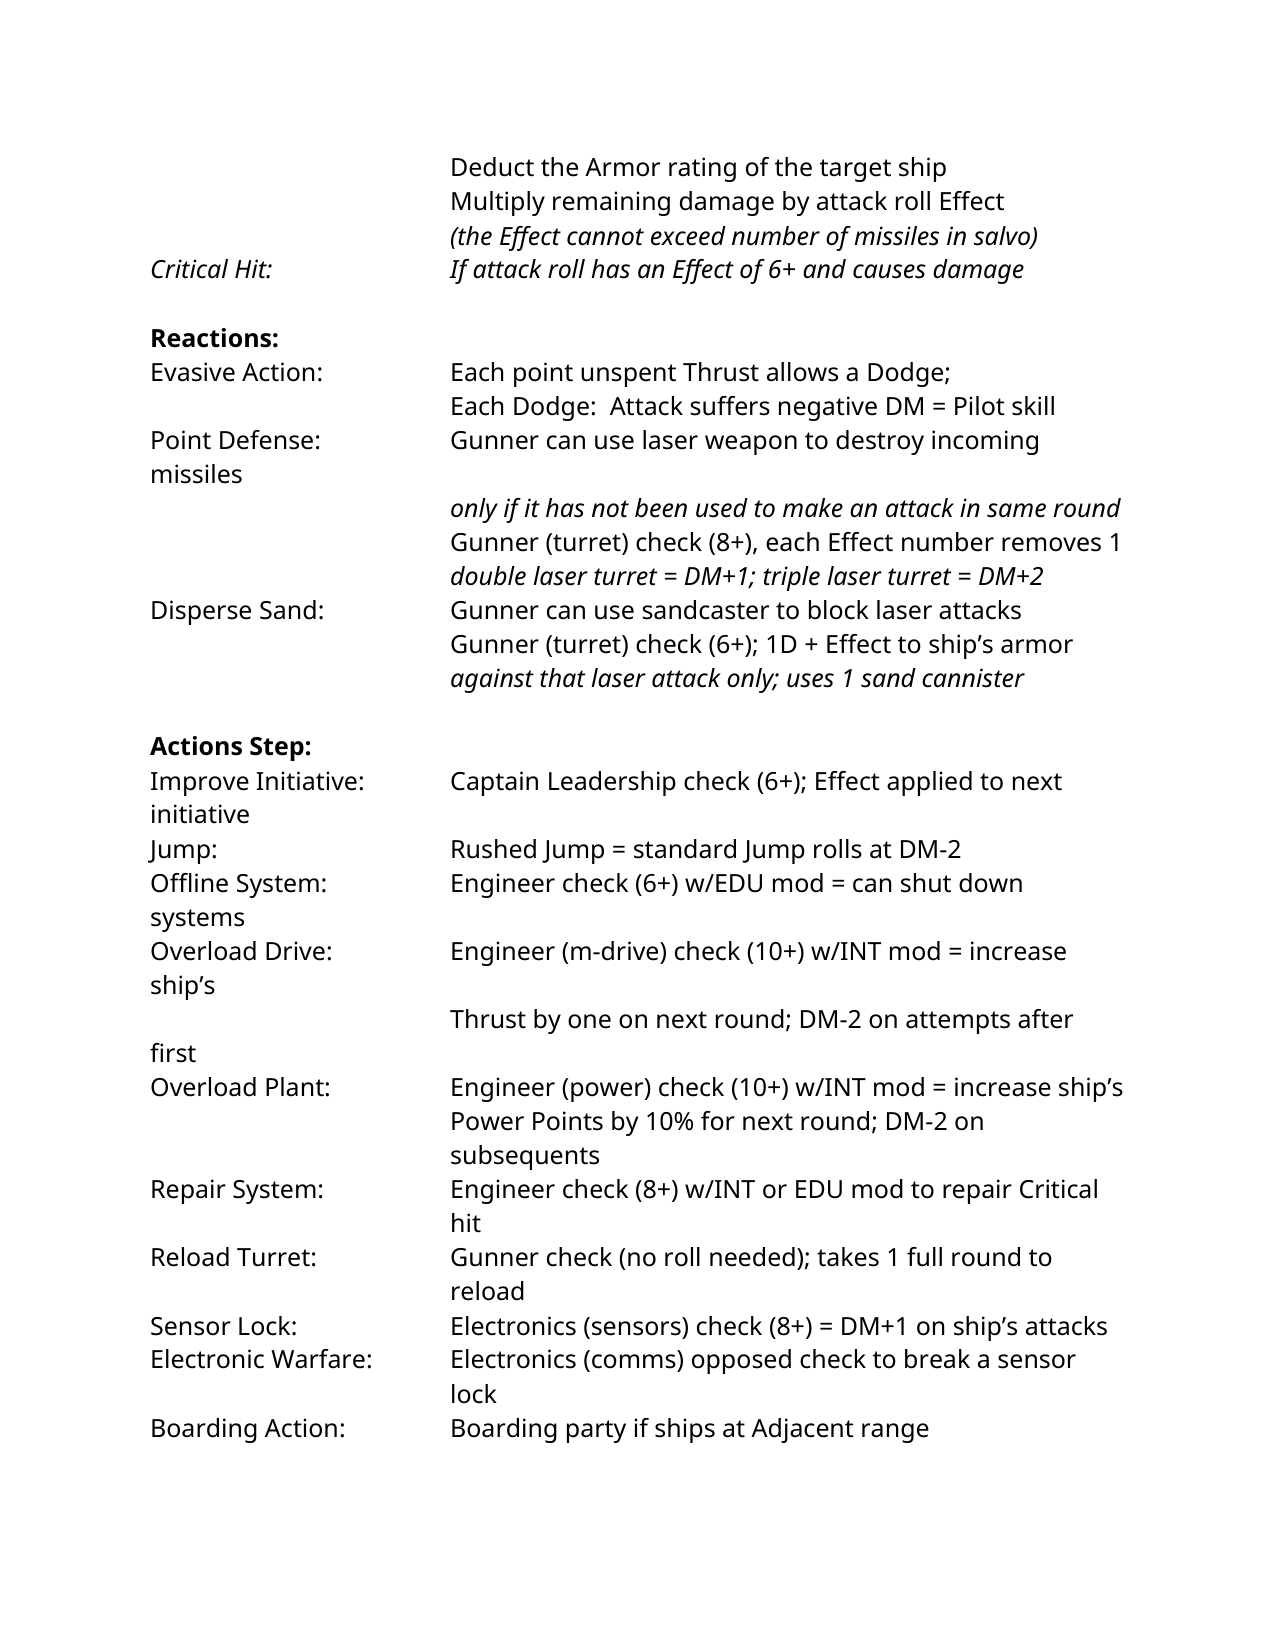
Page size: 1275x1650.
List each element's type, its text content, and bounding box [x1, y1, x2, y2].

text Reactions: [150, 320, 1125, 354]
text Repair System: Engineer check (8+) w/INT or EDU mod to repair Critical hit [150, 1172, 1125, 1240]
text Deduct the Armor rating of the target ship [150, 150, 1125, 184]
text Overload Plant: Engineer (power) check (10+) w/INT mod = increase ship’s Power Points by 10% for next round; DM-2 on subsequents [150, 1070, 1125, 1172]
text Point Defense: Gunner can use laser weapon to destroy incoming missiles [150, 422, 1125, 491]
text (the Effect cannot exceed number of missiles in salvo) [150, 218, 1125, 252]
text Overload Drive: Engineer (m-drive) check (10+) w/INT mod = increase ship’s [150, 933, 1125, 1002]
text Gunner (turret) check (6+); 1D + Effect to ship’s armor [150, 627, 1125, 661]
text Each Dodge: Attack suffers negative DM = Pilot skill [150, 388, 1125, 422]
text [150, 252, 1125, 286]
text Offline System: Engineer check (6+) w/EDU mod = can shut down systems [150, 865, 1125, 933]
text Actions Step: [150, 729, 1125, 763]
text Evasive Action: Each point unspent Thrust allows a Dodge; [150, 354, 1125, 388]
text Disperse Sand: Gunner can use sandcaster to block laser attacks [150, 593, 1125, 627]
text only if it has not been used to make an attack in same round [150, 491, 1125, 525]
text Improve Initiative: Captain Leadership check (6+); Effect applied to next initiative [150, 763, 1125, 831]
text Thrust by one on next round; DM-2 on attempts after first [150, 1002, 1125, 1070]
text Jump: Rushed Jump = standard Jump rolls at DM-2 [150, 831, 1125, 865]
text Boarding Action: Boarding party if ships at Adjacent range [150, 1410, 1125, 1444]
text Multiply remaining damage by attack roll Effect [150, 184, 1125, 218]
text Electronic Warfare: Electronics (comms) opposed check to break a sensor lock [150, 1342, 1125, 1410]
text Sensor Lock: Electronics (sensors) check (8+) = DM+1 on ship’s attacks [150, 1308, 1125, 1342]
text double laser turret = DM+1; triple laser turret = DM+2 [150, 559, 1125, 593]
text Gunner (turret) check (8+), each Effect number removes 1 [150, 525, 1125, 559]
text Reload Turret: Gunner check (no roll needed); takes 1 full round to reload [150, 1240, 1125, 1308]
text against that laser attack only; uses 1 sand cannister [150, 661, 1125, 695]
